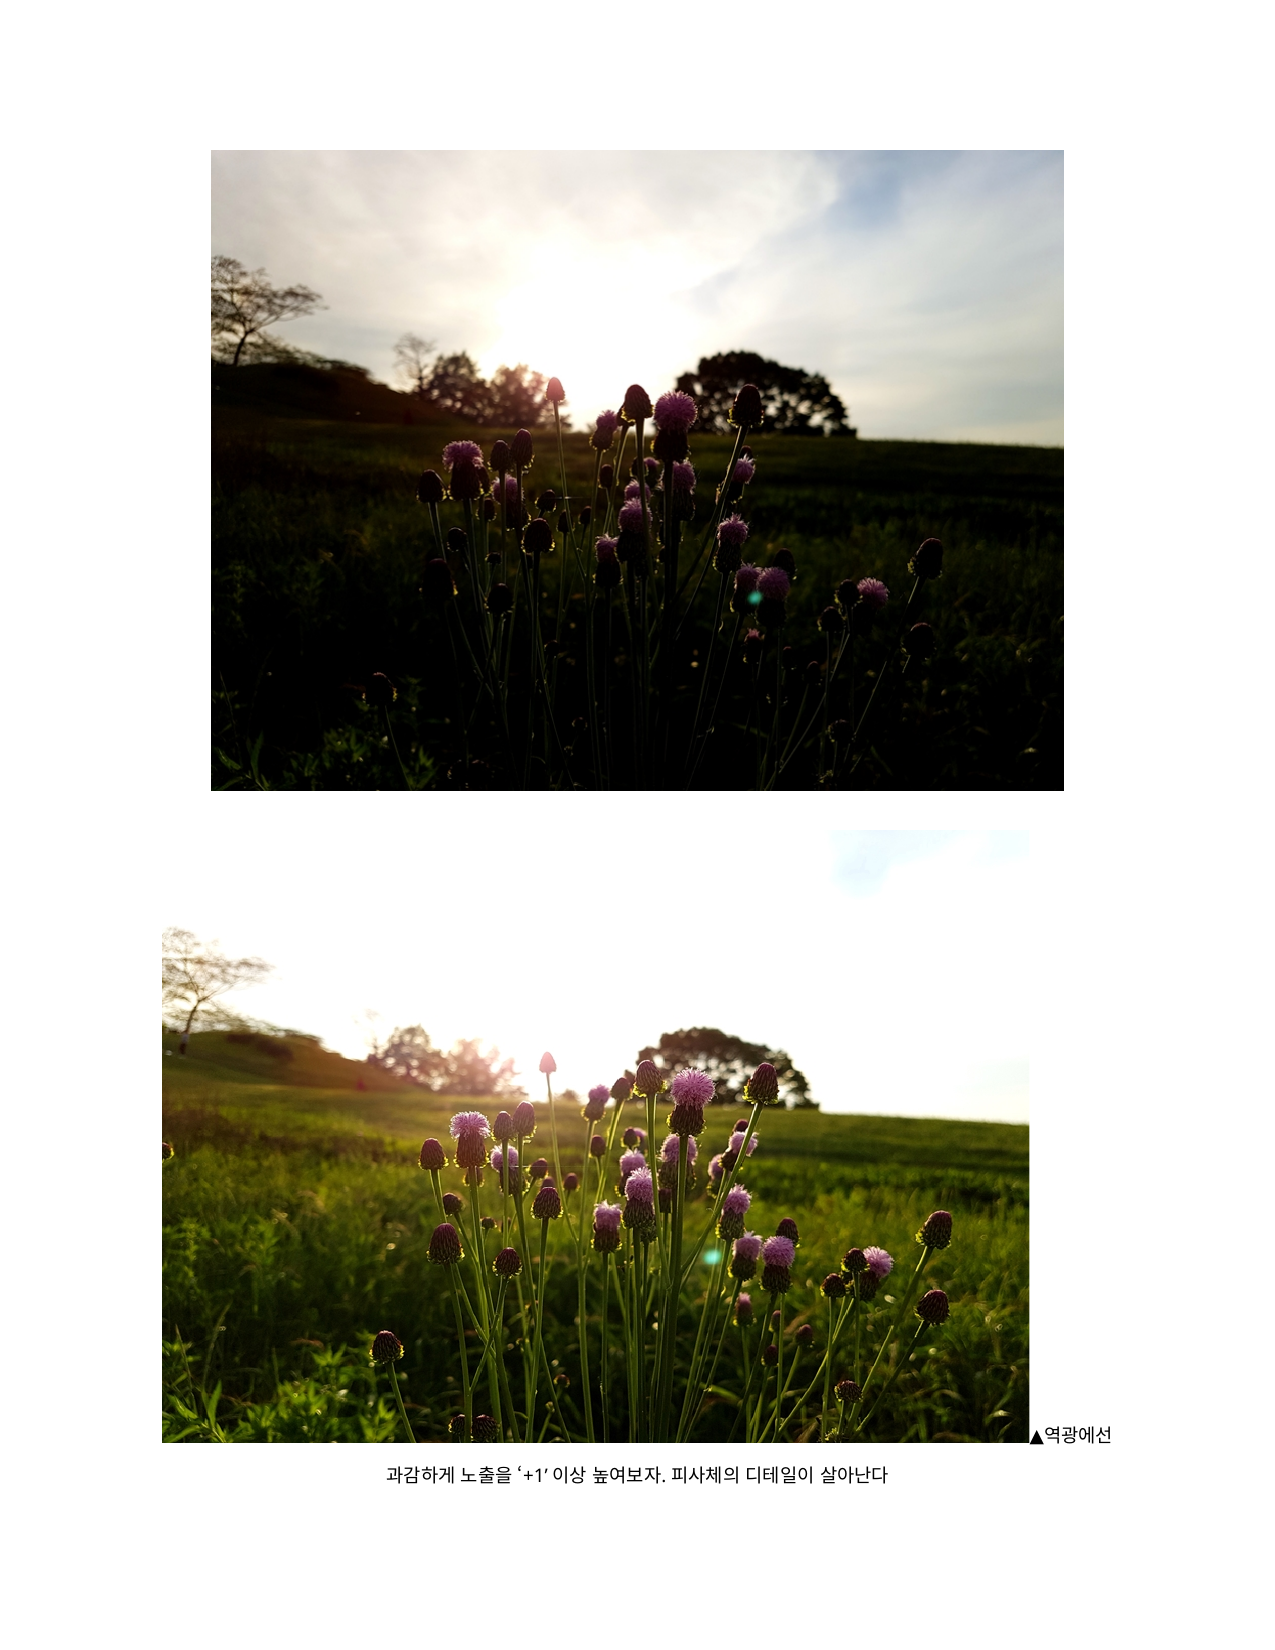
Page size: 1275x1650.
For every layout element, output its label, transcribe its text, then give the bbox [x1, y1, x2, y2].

picture [211, 150, 1064, 791]
picture [162, 830, 1030, 1443]
